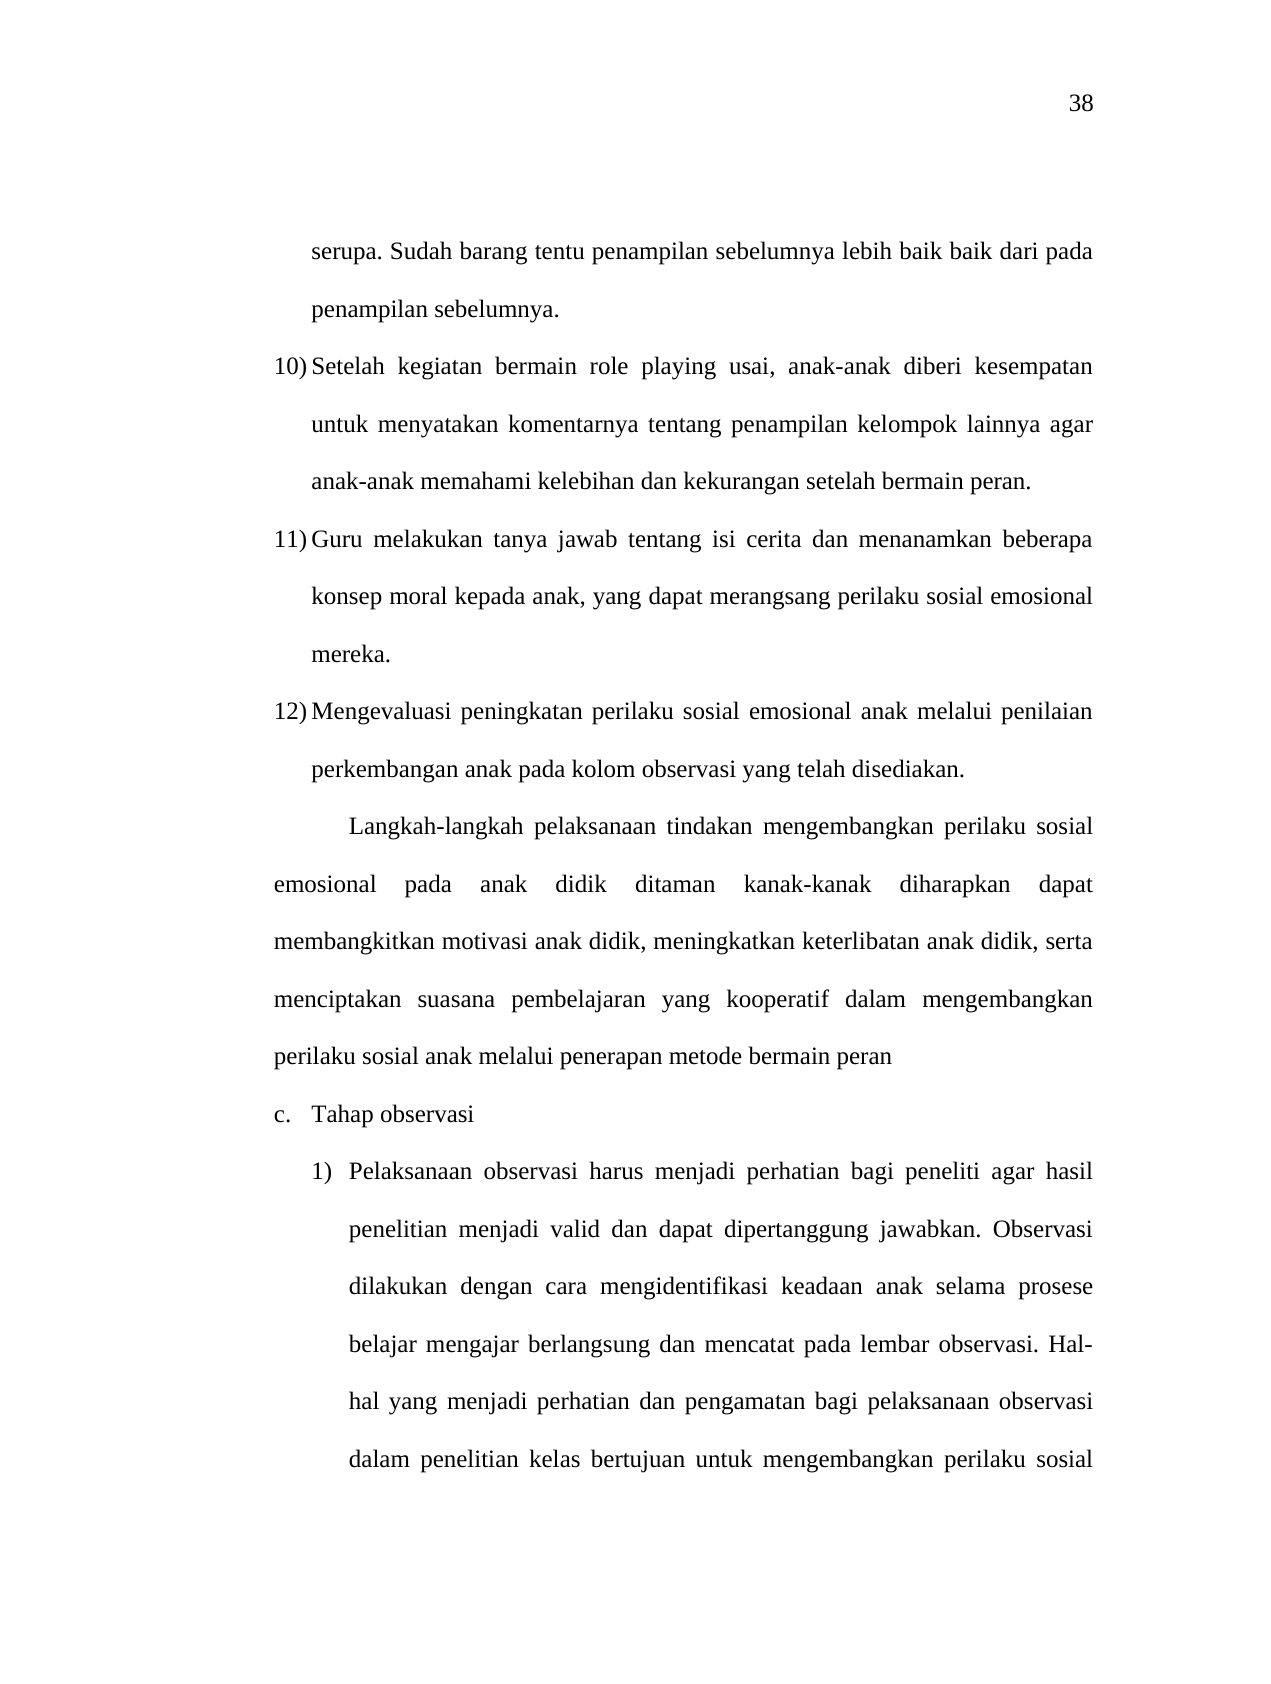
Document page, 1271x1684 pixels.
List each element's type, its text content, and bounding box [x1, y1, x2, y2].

list Setelah kegiatan bermain role playing usai, anak-anak diberi kesempatan untuk menyatakan komentarnya tentang penampilan kelompok lainnya agar anak-anak memahami kelebihan dan kekurangan setelah bermain peran. [274, 351, 1094, 495]
list Tahap observasi [274, 1099, 1094, 1127]
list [274, 236, 1094, 322]
list Guru melakukan tanya jawab tentang isi cerita dan menanamkan beberapa konsep moral kepada anak, yang dapat merangsang perilaku sosial emosional mereka. [274, 524, 1094, 667]
list Mengevaluasi peningkatan perilaku sosial emosional anak melalui penilaian perkembangan anak pada kolom observasi yang telah disediakan. [274, 696, 1094, 782]
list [311, 1156, 1094, 1472]
text Langkah-langkah pelaksanaan tindakan mengembangkan perilaku sosial emosional pada anak didik ditaman kanak-kanak diharapkan dapat membangkitkan motivasi anak didik, meningkatkan keterlibatan anak didik, serta menciptakan suasana pembelajaran yang kooperatif dalam mengembangkan perilaku sosial anak melalui penerapan metode bermain peran [236, 811, 1094, 1070]
